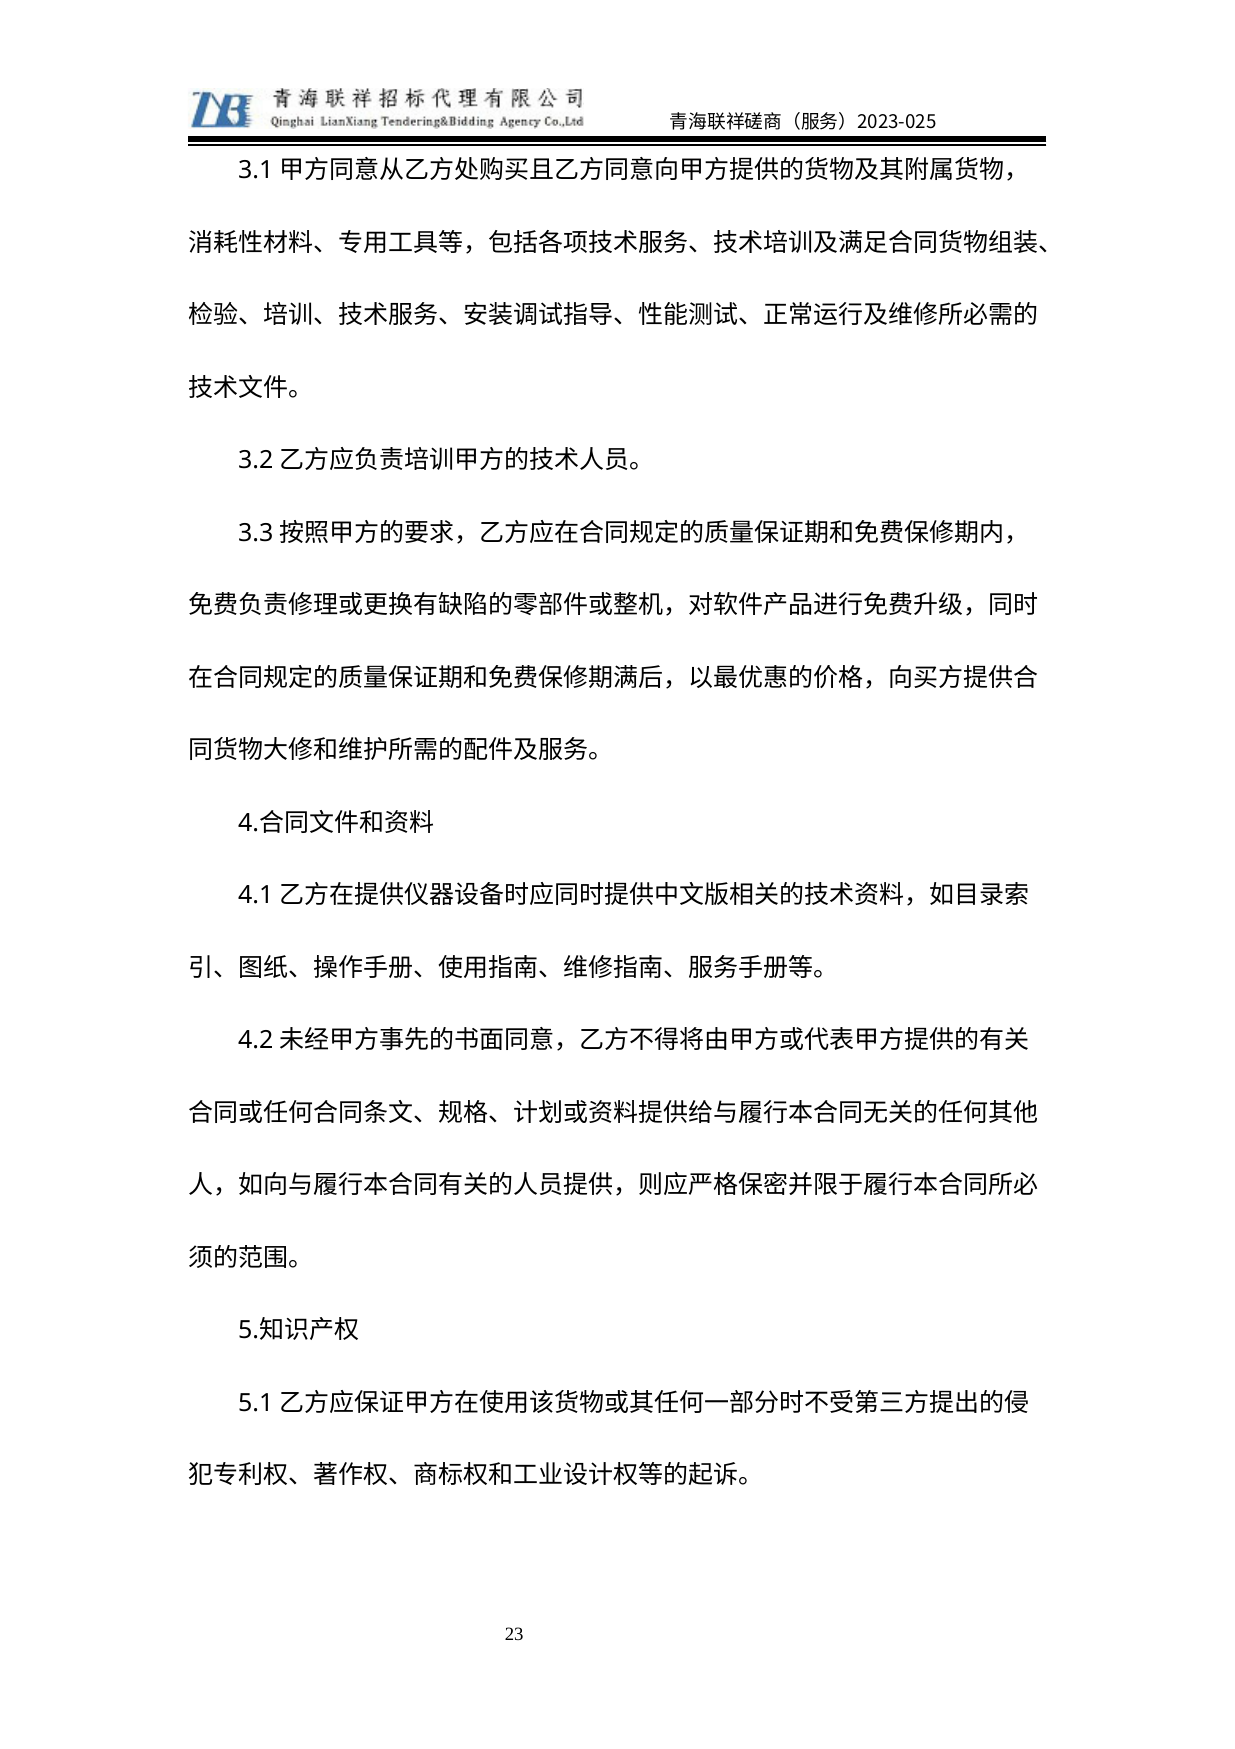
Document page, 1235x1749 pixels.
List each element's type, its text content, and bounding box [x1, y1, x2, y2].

text 4.合同文件和资料 [188, 802, 1046, 839]
text 5.1 乙方应保证甲方在使用该货物或其任何一部分时不受第三方提出的侵犯专利权、著作权、商标权和工业设计权等的起诉。 [188, 1382, 1046, 1491]
text 4.1 乙方在提供仪器设备时应同时提供中文版相关的技术资料，如目录索引、图纸、操作手册、使用指南、维修指南、服务手册等。 [188, 875, 1046, 984]
text 3.1 甲方同意从乙方处购买且乙方同意向甲方提供的货物及其附属货物，消耗性材料、专用工具等，包括各项技术服务、技术培训及满足合同货物组装、检验、培训、技术服务、安装调试指导、性能测试、正常运行及维修所必需的技术文件。 [188, 150, 1046, 404]
text 3.3 按照甲方的要求，乙方应在合同规定的质量保证期和免费保修期内，免费负责修理或更换有缺陷的零部件或整机，对软件产品进行免费升级，同时在合同规定的质量保证期和免费保修期满后，以最优惠的价格，向买方提供合同货物大修和维护所需的配件及服务。 [188, 512, 1046, 766]
text 3.2 乙方应负责培训甲方的技术人员。 [188, 440, 1046, 476]
picture [187, 88, 584, 129]
text 5.知识产权 [188, 1310, 1046, 1346]
text 4.2 未经甲方事先的书面同意，乙方不得将由甲方或代表甲方提供的有关合同或任何合同条文、规格、计划或资料提供给与履行本合同无关的任何其他人，如向与履行本合同有关的人员提供，则应严格保密并限于履行本合同所必须的范围。 [188, 1020, 1046, 1274]
